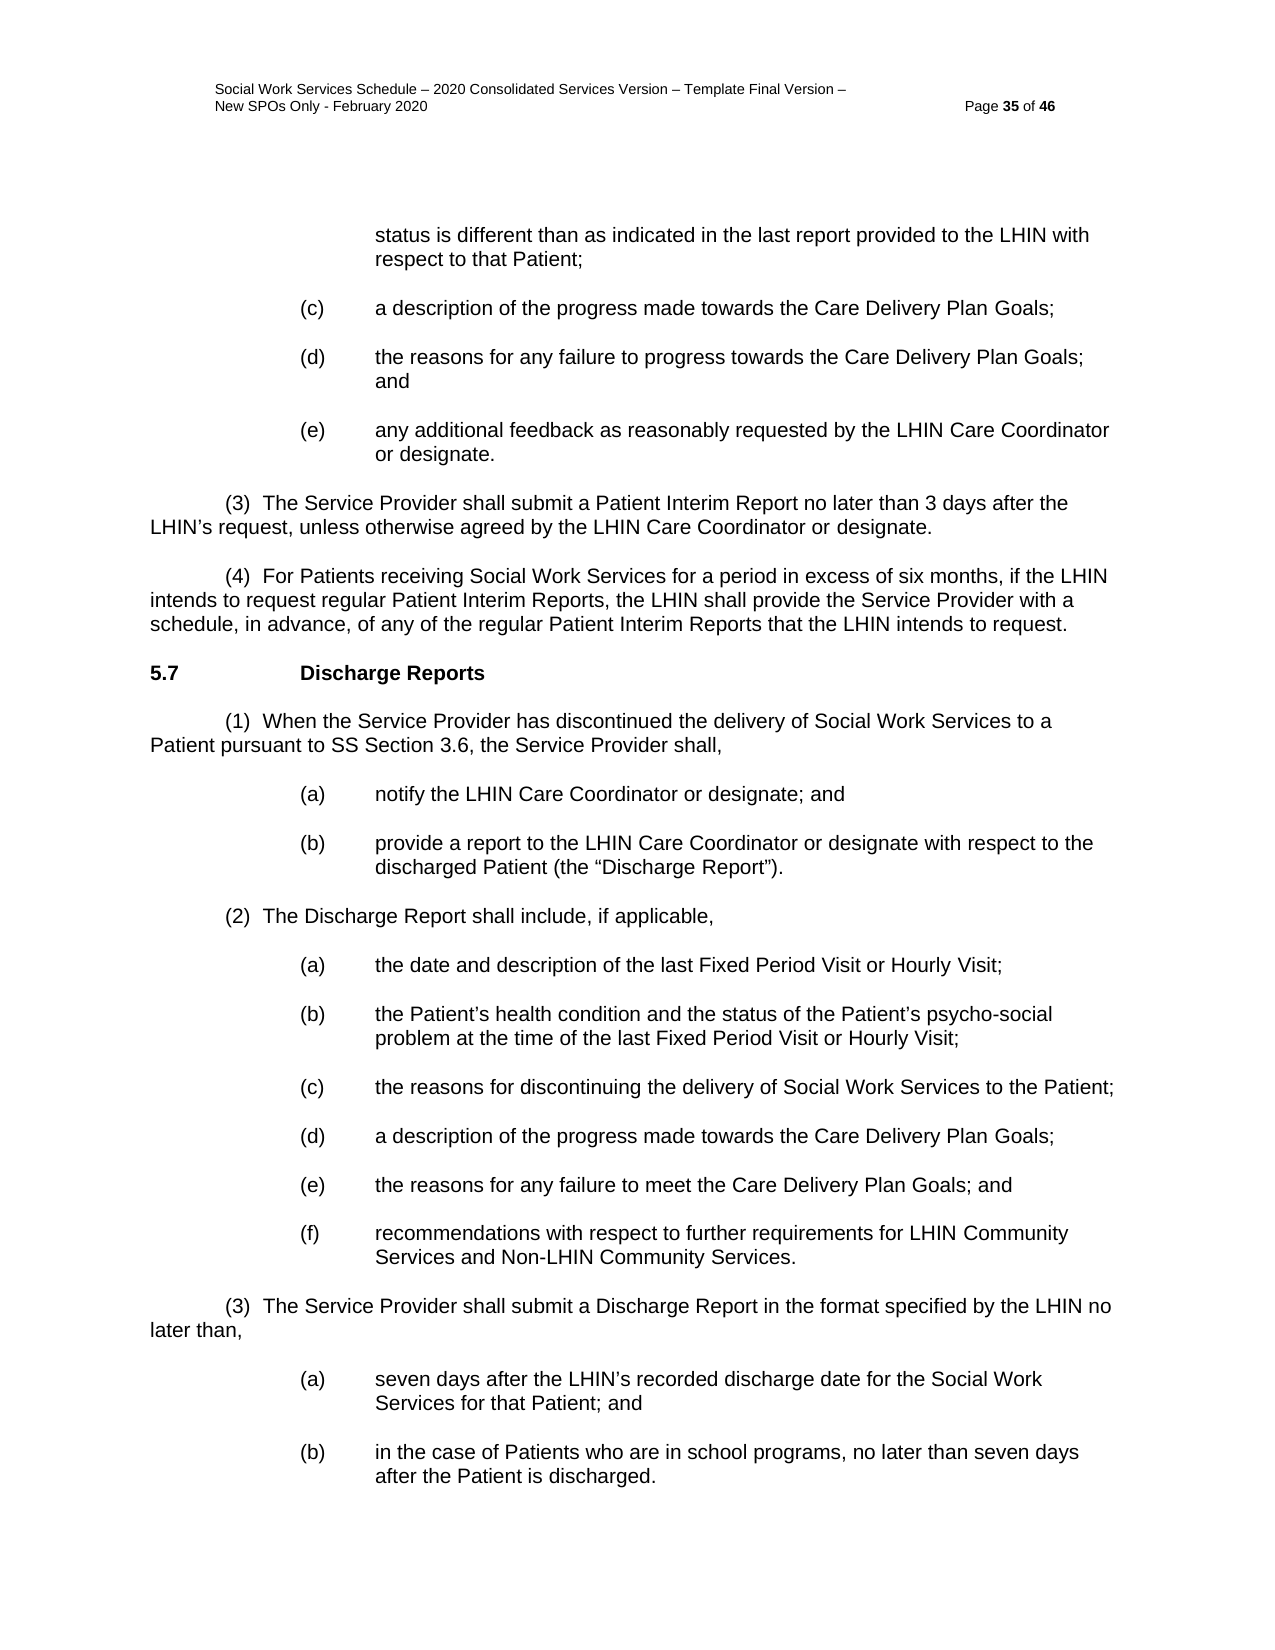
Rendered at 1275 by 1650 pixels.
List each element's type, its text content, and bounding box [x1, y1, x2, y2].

list recommendations with respect to further requirements for LHIN Community Services and Non-LHIN Community Services. [300, 1221, 1080, 1269]
list the Patient’s health condition and the status of the Patient’s psycho-social problem at the time of the last Fixed Period Visit or Hourly Visit; [300, 1002, 1054, 1049]
list seven days after the LHIN’s recorded discharge date for the Social Work Services for that Patient; and [300, 1367, 1055, 1415]
list any additional feedback as reasonably requested by the LHIN Care Coordinator or designate. [300, 418, 1121, 466]
text status is different than as indicated in the last report provided to the LHIN with respect to that Patient; [375, 223, 1104, 271]
list The Service Provider shall submit a Patient Interim Report no later than 3 days after the LHIN’s request, unless otherwise agreed by the LHIN Care Coordinator or designate. [150, 491, 1070, 538]
list The Service Provider shall submit a Discharge Report in the format specified by the LHIN no later than, [150, 1294, 1124, 1342]
list a description of the progress made towards the Care Delivery Plan Goals; [300, 296, 1137, 320]
subtitle Discharge Reports [150, 661, 1137, 684]
list in the case of Patients who are in school programs, no later than seven days after the Patient is discharged. [300, 1440, 1081, 1488]
list the date and description of the last Fixed Period Visit or Hourly Visit; [300, 953, 1137, 977]
list a description of the progress made towards the Care Delivery Plan Goals; [300, 1123, 1137, 1147]
list the reasons for any failure to progress towards the Care Delivery Plan Goals; and [300, 345, 1085, 393]
list provide a report to the LHIN Care Coordinator or designate with respect to the discharged Patient (the “Discharge Report”). [300, 831, 1104, 879]
list For Patients receiving Social Work Services for a period in excess of six months, if the LHIN intends to request regular Patient Interim Reports, the LHIN shall provide the Service Provider with a schedule, in advance, of any of the regular Patient Interim Reports that the LHIN intends to request. [150, 563, 1121, 635]
list the reasons for discontinuing the delivery of Social Work Services to the Patient; [300, 1074, 1137, 1098]
list The Discharge Report shall include, if applicable, [225, 904, 1137, 928]
list the reasons for any failure to meet the Care Delivery Plan Goals; and [300, 1172, 1137, 1196]
list notify the LHIN Care Coordinator or designate; and [300, 782, 1137, 806]
list When the Service Provider has discontinued the delivery of Social Work Services to a Patient pursuant to SS Section 3.6, the Service Provider shall, [150, 709, 1122, 757]
